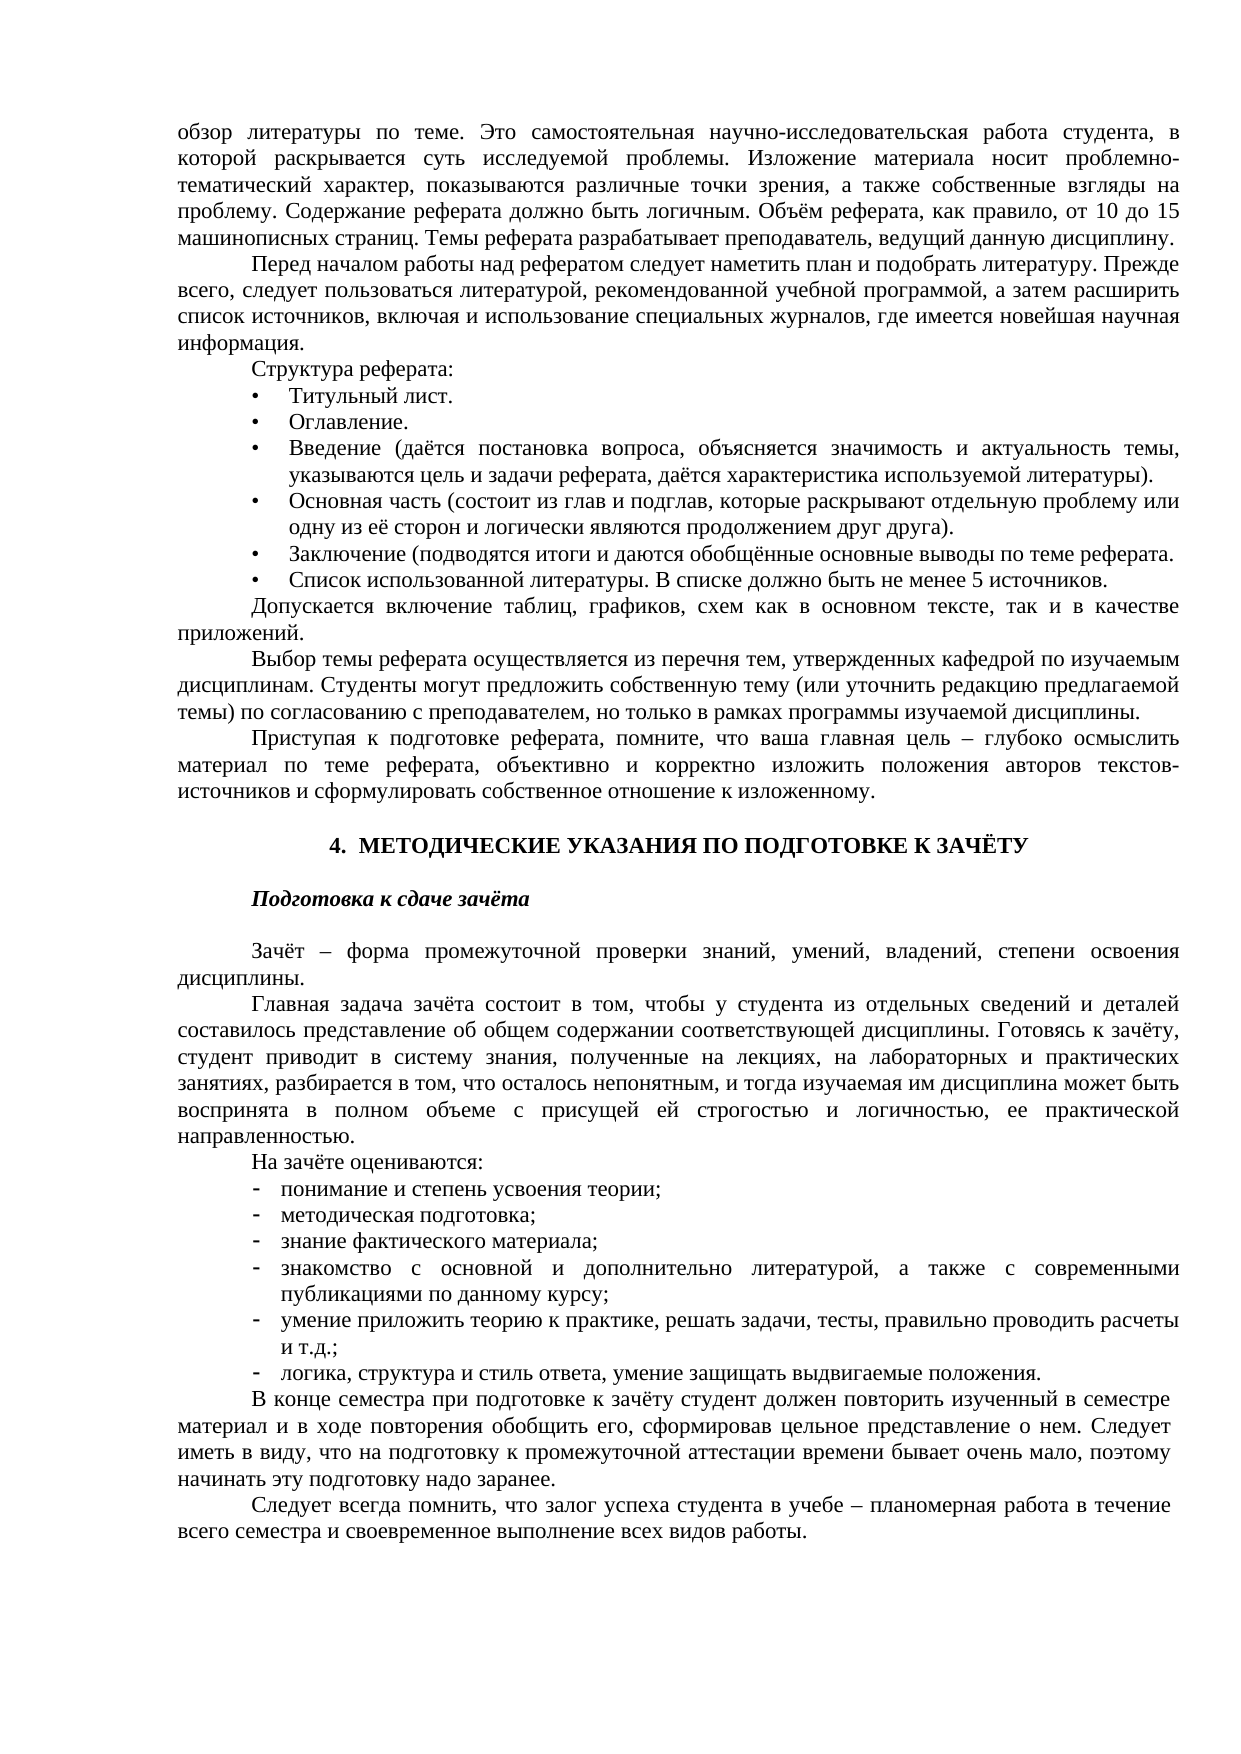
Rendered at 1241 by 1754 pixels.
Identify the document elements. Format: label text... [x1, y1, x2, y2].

text Подготовка к сдаче зачёта [177, 885, 1181, 911]
list Титульный лист. [251, 382, 1181, 408]
text Главная задача зачёта состоит в том, чтобы у студента из отдельных сведений и деталей составилось представление об общем содержании соответствующей дисциплины. Готовясь к зачёту, студент приводит в систему знания, полученные на лекциях, на лабораторных и практических занятиях, разбирается в том, что осталось непонятным, и тогда изучаемая им дисциплина может быть воспринята в полном объеме с присущей ей строгостью и логичностью, ее практической направленностью. [177, 990, 1181, 1148]
text Следует всегда помнить, что залог успеха студента в учебе – планомерная работа в течение всего семестра и своевременное выполнение всех видов работы. [177, 1491, 1172, 1544]
list Введение (даётся постановка вопроса, объясняется значимость и актуальность темы, указываются цель и задачи реферата, даётся характеристика используемой литературы). [251, 434, 1181, 487]
list Заключение (подводятся итоги и даются обобщённые основные выводы по теме реферата. [251, 540, 1181, 566]
list методическая подготовка; [252, 1201, 1181, 1227]
list МЕТОДИЧЕСКИЕ УКАЗАНИЯ ПО ПОДГОТОВКЕ К ЗАЧЁТУ [177, 832, 1181, 858]
text Перед началом работы над рефератом следует наметить план и подобрать литературу. Прежде всего, следует пользоваться литературой, рекомендованной учебной программой, а затем расширить список источников, включая и использование специальных журналов, где имеется новейшая научная информация. [177, 250, 1181, 355]
text Выбор темы реферата осуществляется из перечня тем, утвержденных кафедрой по изучаемым дисциплинам. Студенты могут предложить собственную тему (или уточнить редакцию предлагаемой темы) по согласованию с преподавателем, но только в рамках программы изучаемой дисциплины. [177, 645, 1181, 724]
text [177, 118, 1181, 250]
list знакомство с основной и дополнительно литературой, а также с современными публикациями по данному курсу; [252, 1254, 1181, 1306]
list Оглавление. [251, 408, 1181, 434]
text Приступая к подготовке реферата, помните, что ваша главная цель – глубоко осмыслить материал по теме реферата, объективно и корректно изложить положения авторов текстов-источников и сформулировать собственное отношение к изложенному. [177, 724, 1181, 803]
list логика, структура и стиль ответа, умение защищать выдвигаемые положения. [252, 1359, 1181, 1386]
list понимание и степень усвоения теории; [252, 1175, 1181, 1201]
list Список использованной литературы. В списке должно быть не менее 5 источников. [251, 566, 1181, 592]
list Основная часть (состоит из глав и подглав, которые раскрывают отдельную проблему или одну из её сторон и логически являются продолжением друг друга). [251, 487, 1181, 540]
text Допускается включение таблиц, графиков, схем как в основном тексте, так и в качестве приложений. [177, 592, 1181, 645]
text В конце семестра при подготовке к зачёту студент должен повторить изученный в семестре материал и в ходе повторения обобщить его, сформировав цельное представление о нем. Следует иметь в виду, что на подготовку к промежуточной аттестации времени бывает очень мало, поэтому начинать эту подготовку надо заранее. [177, 1386, 1172, 1491]
text Структура реферата: [177, 355, 1181, 382]
text Зачёт – форма промежуточной проверки знаний, умений, владений, степени освоения дисциплины. [177, 937, 1181, 990]
text На зачёте оцениваются: [177, 1148, 1181, 1175]
list знание фактического материала; [252, 1227, 1181, 1254]
list умение приложить теорию к практике, решать задачи, тесты, правильно проводить расчеты и т.д.; [252, 1306, 1181, 1359]
